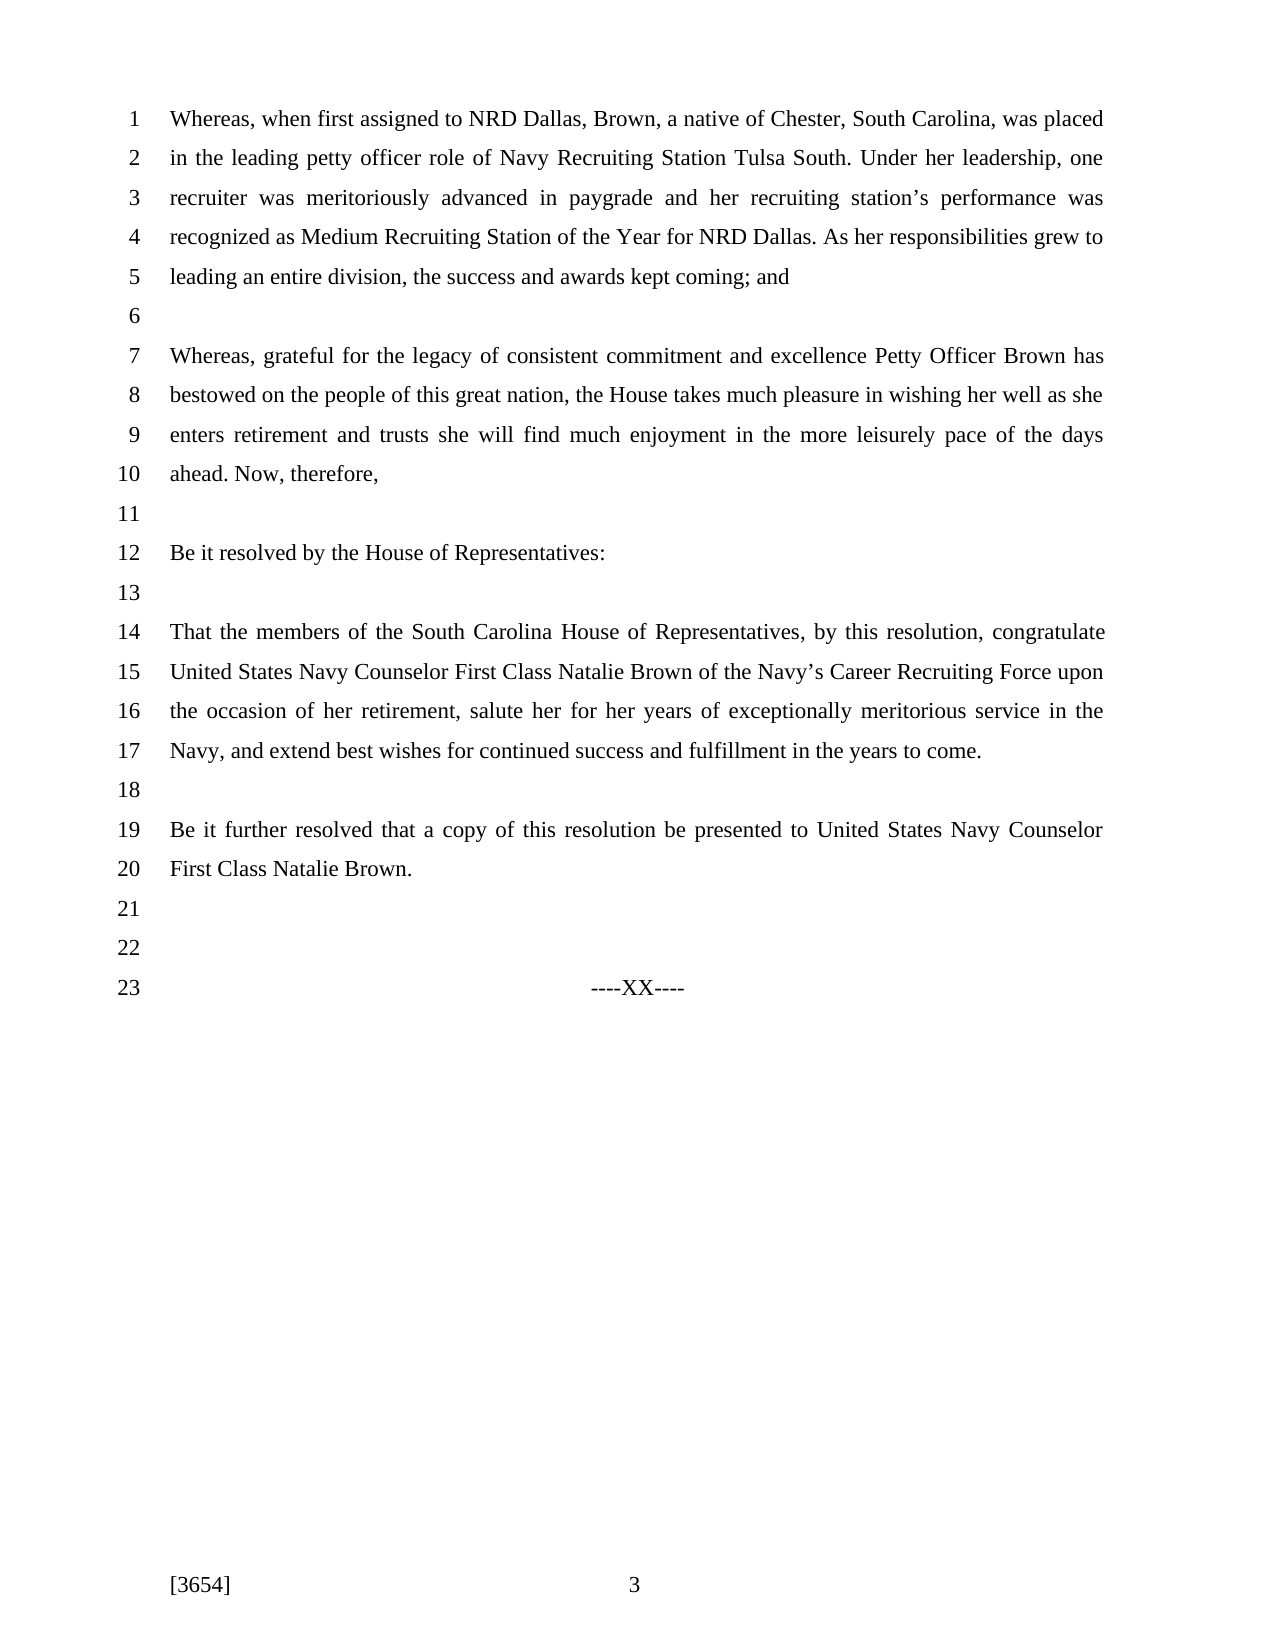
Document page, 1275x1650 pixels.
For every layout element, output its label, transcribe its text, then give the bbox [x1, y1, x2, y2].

text That the members of the South Carolina , by this resolution, congratulate United States Navy Counselor First Class Natalie Brown of the Navy’s Career Recruiting Force upon the occasion of her retirement, salute her for her years of exceptionally meritorious service in the Navy, and extend best wishes for continued success and fulfillment in the years to come. [169, 618, 1106, 763]
text Be it resolved by the : [169, 539, 1106, 566]
text Be it further resolved that a copy of this resolution be presented to United States Navy Counselor First Class Natalie Brown. [169, 816, 1106, 881]
text Whereas, when first assigned to NRD Dallas, Brown, a native of Chester, South Carolina, was placed in the leading petty officer role of Navy Recruiting Station Tulsa South. Under her leadership, one recruiter was meritoriously advanced in paygrade and her recruiting station’s performance was recognized as Medium Recruiting Station of the Year for NRD Dallas. As her responsibilities grew to leading an entire division, the success and awards kept coming; and [169, 105, 1106, 289]
text Whereas, grateful for the legacy of consistent commitment and excellence Petty Officer Brown has bestowed on the people of this great nation, the House takes much pleasure in wishing her well as she enters retirement and trusts she will find much enjoyment in the more leisurely pace of the days ahead. Now, therefore, [169, 342, 1106, 487]
text ----XX---- [169, 973, 1106, 1000]
